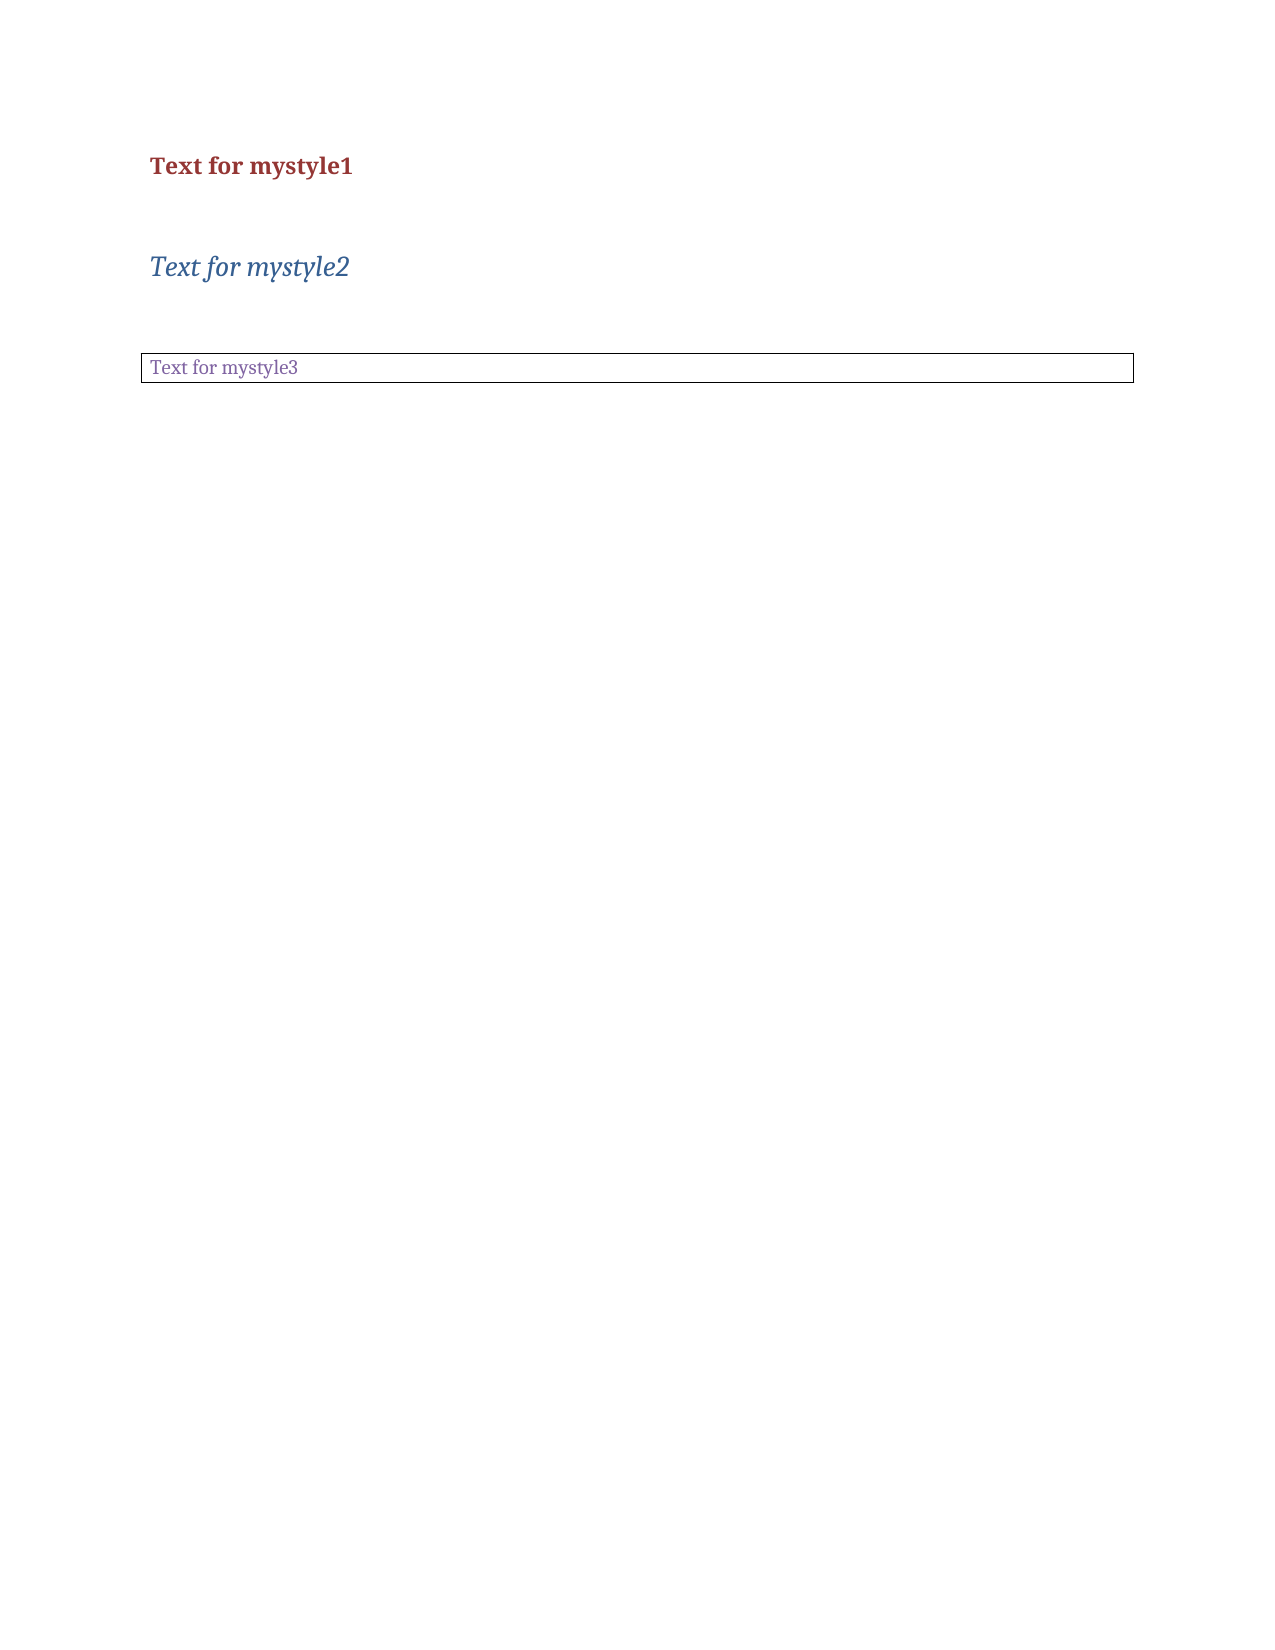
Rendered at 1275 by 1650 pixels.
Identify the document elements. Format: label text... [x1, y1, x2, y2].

text Text for mystyle1 [150, 150, 1125, 181]
text Text for mystyle3 [142, 354, 1133, 382]
text Text for mystyle2 [150, 250, 1125, 283]
